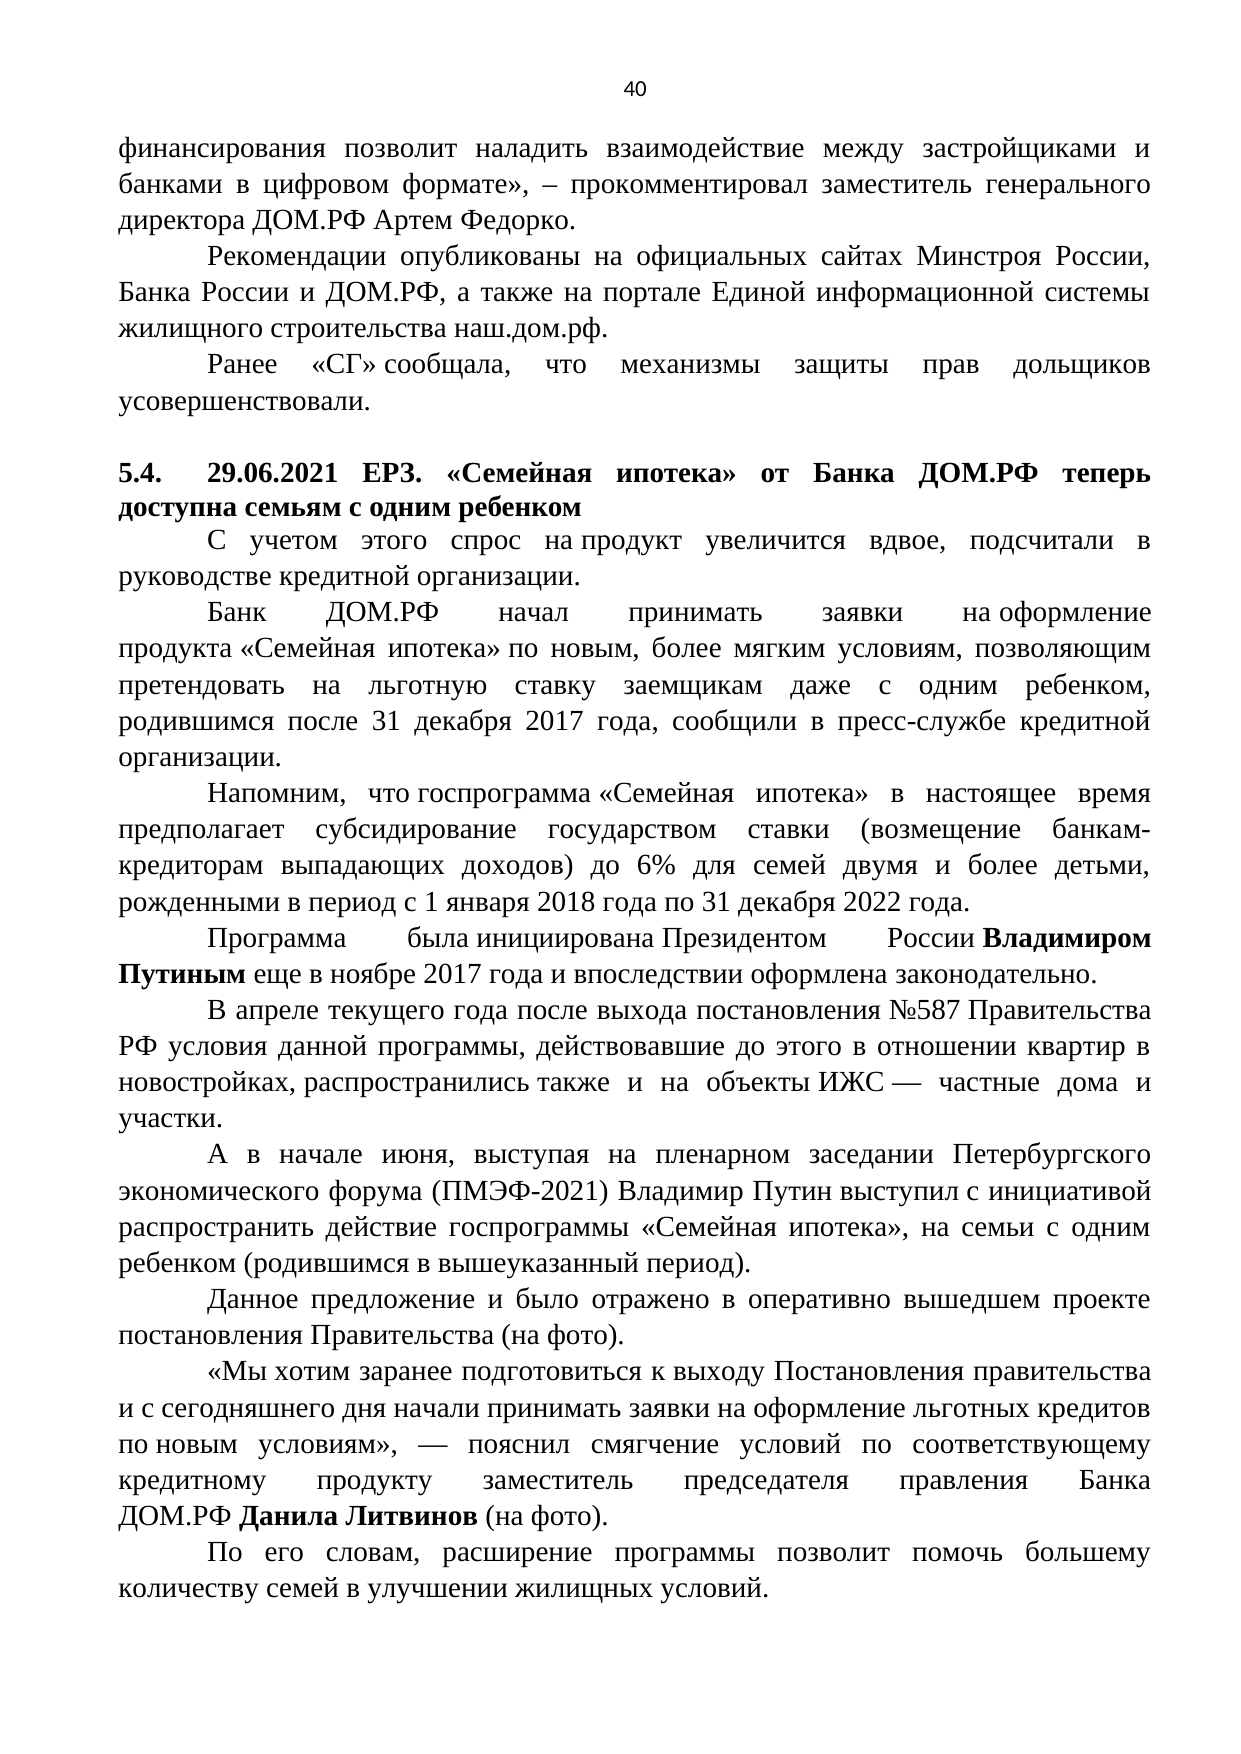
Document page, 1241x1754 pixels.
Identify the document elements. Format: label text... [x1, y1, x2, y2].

text Рекомендации опубликованы на официальных сайтах Минстроя России, Банка России и ДОМ.РФ, а также на портале Единой информационной системы жилищного строительства наш.дом.рф. [118, 238, 1152, 344]
text С учетом этого спрос на продукт увеличится вдвое, подсчитали в руководстве кредитной организации. [118, 522, 1152, 592]
text Ранее «СГ» сообщала, что механизмы защиты прав дольщиков усовершенствовали. [118, 347, 1152, 416]
text Данное предложение и было отражено в оперативно вышедшем проекте постановления Правительства (на фото). [118, 1281, 1152, 1351]
text Банк ДОМ.РФ начал принимать заявки на оформление продукта «Семейная ипотека» по новым, более мягким условиям, позволяющим претендовать на льготную ставку заемщикам даже с одним ребенком, родившимся после 31 декабря 2017 года, сообщили в пресс-службе кредитной организации. [118, 594, 1152, 773]
text Программа была инициирована Президентом России Владимиром Путиным еще в ноябре 2017 года и впоследствии оформлена законодательно. [118, 920, 1152, 989]
text «Мы хотим заранее подготовиться к выходу Постановления правительства и с сегодняшнего дня начали принимать заявки на оформление льготных кредитов по новым условиям», — пояснил смягчение условий по соответствующему кредитному продукту заместитель председателя правления Банка ДОМ.РФ Данила Литвинов (на фото). [118, 1353, 1152, 1532]
text В апреле текущего года после выхода постановления №587 Правительства РФ условия данной программы, действовавшие до этого в отношении квартир в новостройках, распространились также и на объекты ИЖС — частные дома и участки. [118, 992, 1152, 1134]
text Напомним, что госпрограмма «Семейная ипотека» в настоящее время предполагает субсидирование государством ставки (возмещение банкам-кредиторам выпадающих доходов) до 6% для семей двумя и более детьми, рожденными в период с 1 января 2018 года по 31 декабря 2022 года. [118, 775, 1152, 917]
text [118, 130, 1152, 236]
text По его словам, расширение программы позволит помочь большему количеству семей в улучшении жилищных условий. [118, 1534, 1152, 1604]
text А в начале июня, выступая на пленарном заседании Петербургского экономического форума (ПМЭФ-2021) Владимир Путин выступил с инициативой распространить действие госпрограммы «Семейная ипотека», на семьи с одним ребенком (родившимся в вышеуказанный период). [118, 1137, 1152, 1279]
subtitle 29.06.2021 ЕРЗ. «Семейная ипотека» от Банка ДОМ.РФ теперь доступна семьям с одним ребенком [118, 455, 1152, 522]
